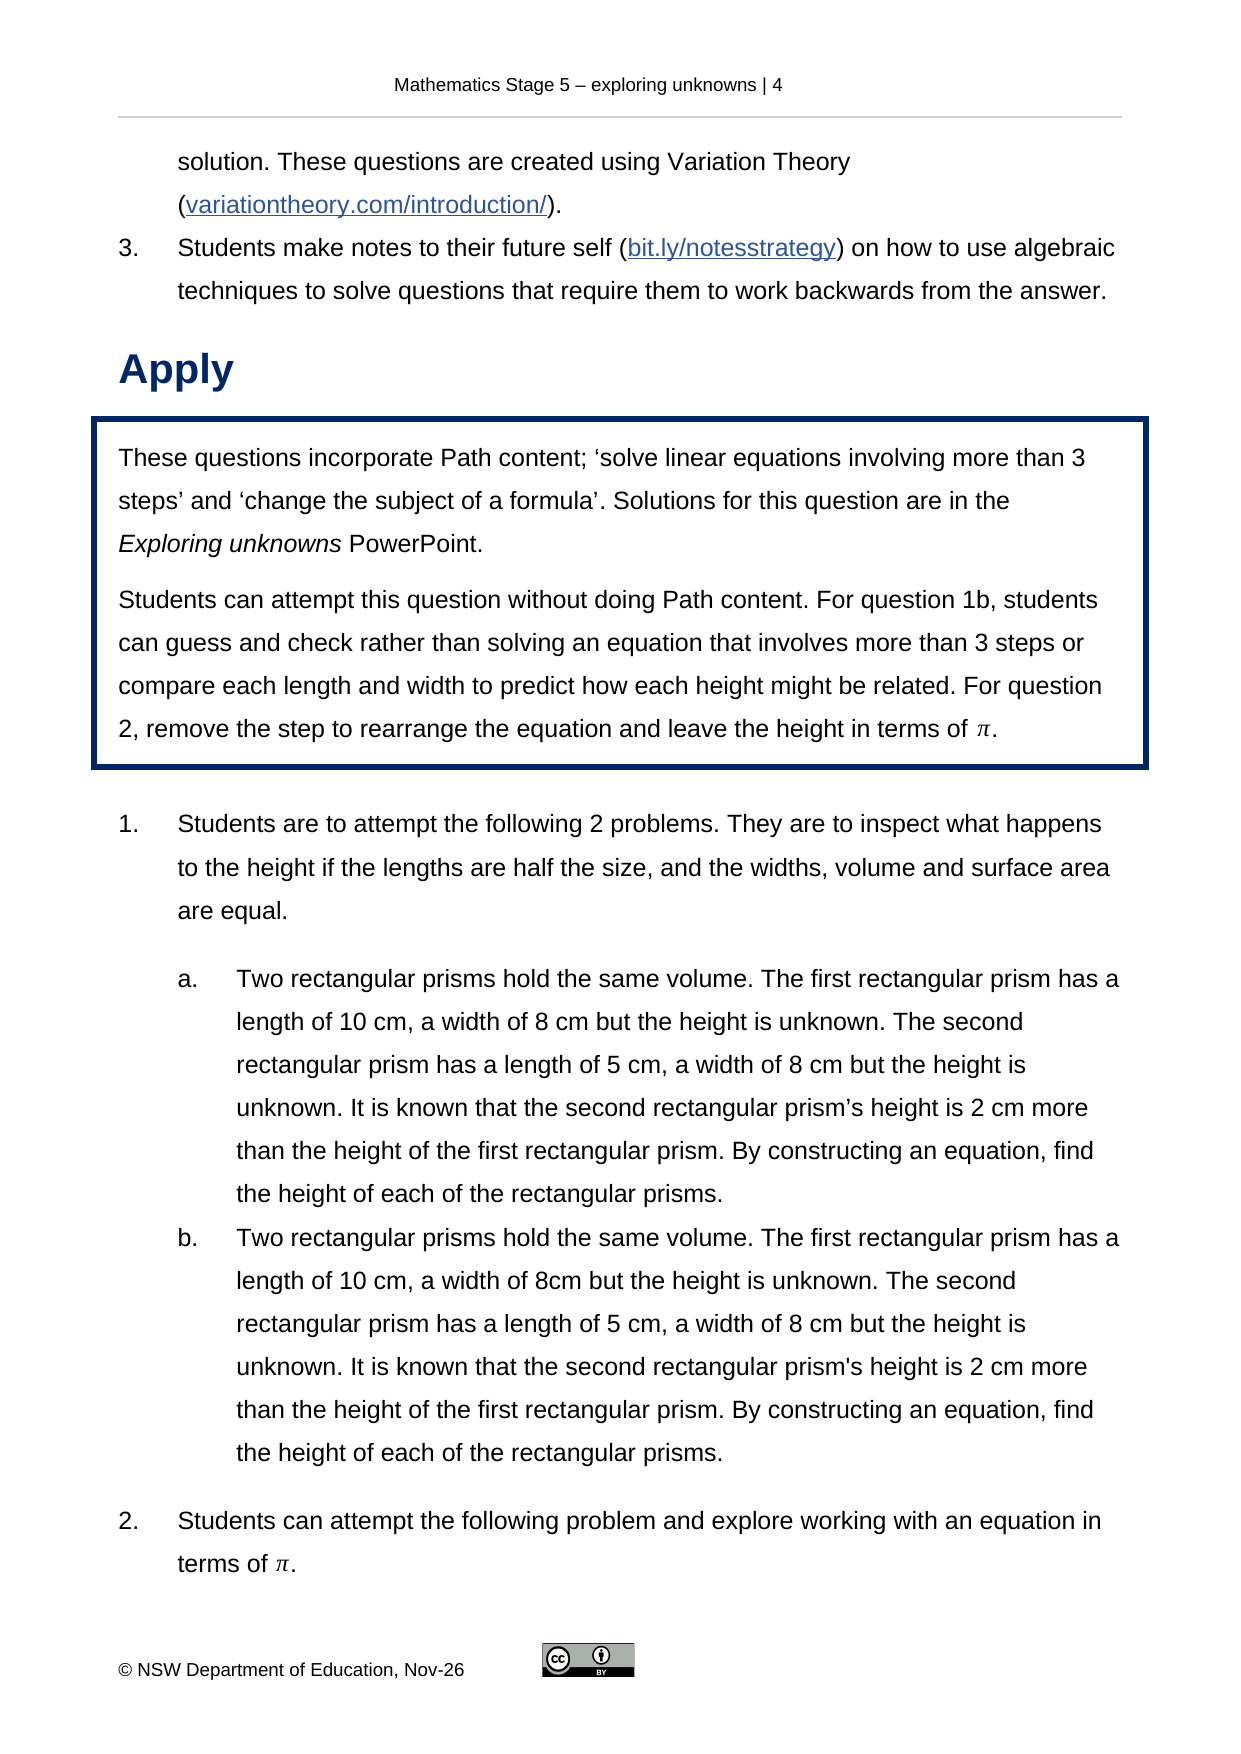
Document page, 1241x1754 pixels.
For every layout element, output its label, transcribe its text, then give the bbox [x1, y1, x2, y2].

text These questions incorporate Path content; ‘solve linear equations involving more than 3 steps’ and ‘change the subject of a formula’. Solutions for this question are in the Exploring unknowns PowerPoint. [97, 422, 1143, 558]
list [118, 147, 1122, 218]
list Two rectangular prisms hold the same volume. The first rectangular prism has a length of 10 cm, a width of 8 cm but the height is unknown. The second rectangular prism has a length of 5 cm, a width of 8 cm but the height is unknown. It is known that the second rectangular prism’s height is 2 cm more than the height of the first rectangular prism. By constructing an equation, find the height of each of the rectangular prisms. [177, 964, 1122, 1208]
subtitle Apply [118, 344, 1122, 392]
picture [542, 1643, 635, 1677]
text Students can attempt this question without doing Path content. For question 1b, students can guess and check rather than solving an equation that involves more than 3 steps or compare each length and width to predict how each height might be related. For question 2, remove the step to rearrange the equation and leave the height in terms of . [97, 558, 1143, 764]
list Students can attempt the following problem and explore working with an equation in terms of . [118, 1506, 1122, 1578]
list Students are to attempt the following 2 problems. They are to inspect what happens to the height if the lengths are half the size, and the widths, volume and surface area are equal. [118, 809, 1122, 924]
list Students make notes to their future self (bit.ly/notesstrategy) on how to use algebraic techniques to solve questions that require them to work backwards from the answer. [118, 233, 1122, 305]
list Two rectangular prisms hold the same volume. The first rectangular prism has a length of 10 cm, a width of 8cm but the height is unknown. The second rectangular prism has a length of 5 cm, a width of 8 cm but the height is unknown. It is known that the second rectangular prism's height is 2 cm more than the height of the first rectangular prism. By constructing an equation, find the height of each of the rectangular prisms. [177, 1223, 1122, 1467]
